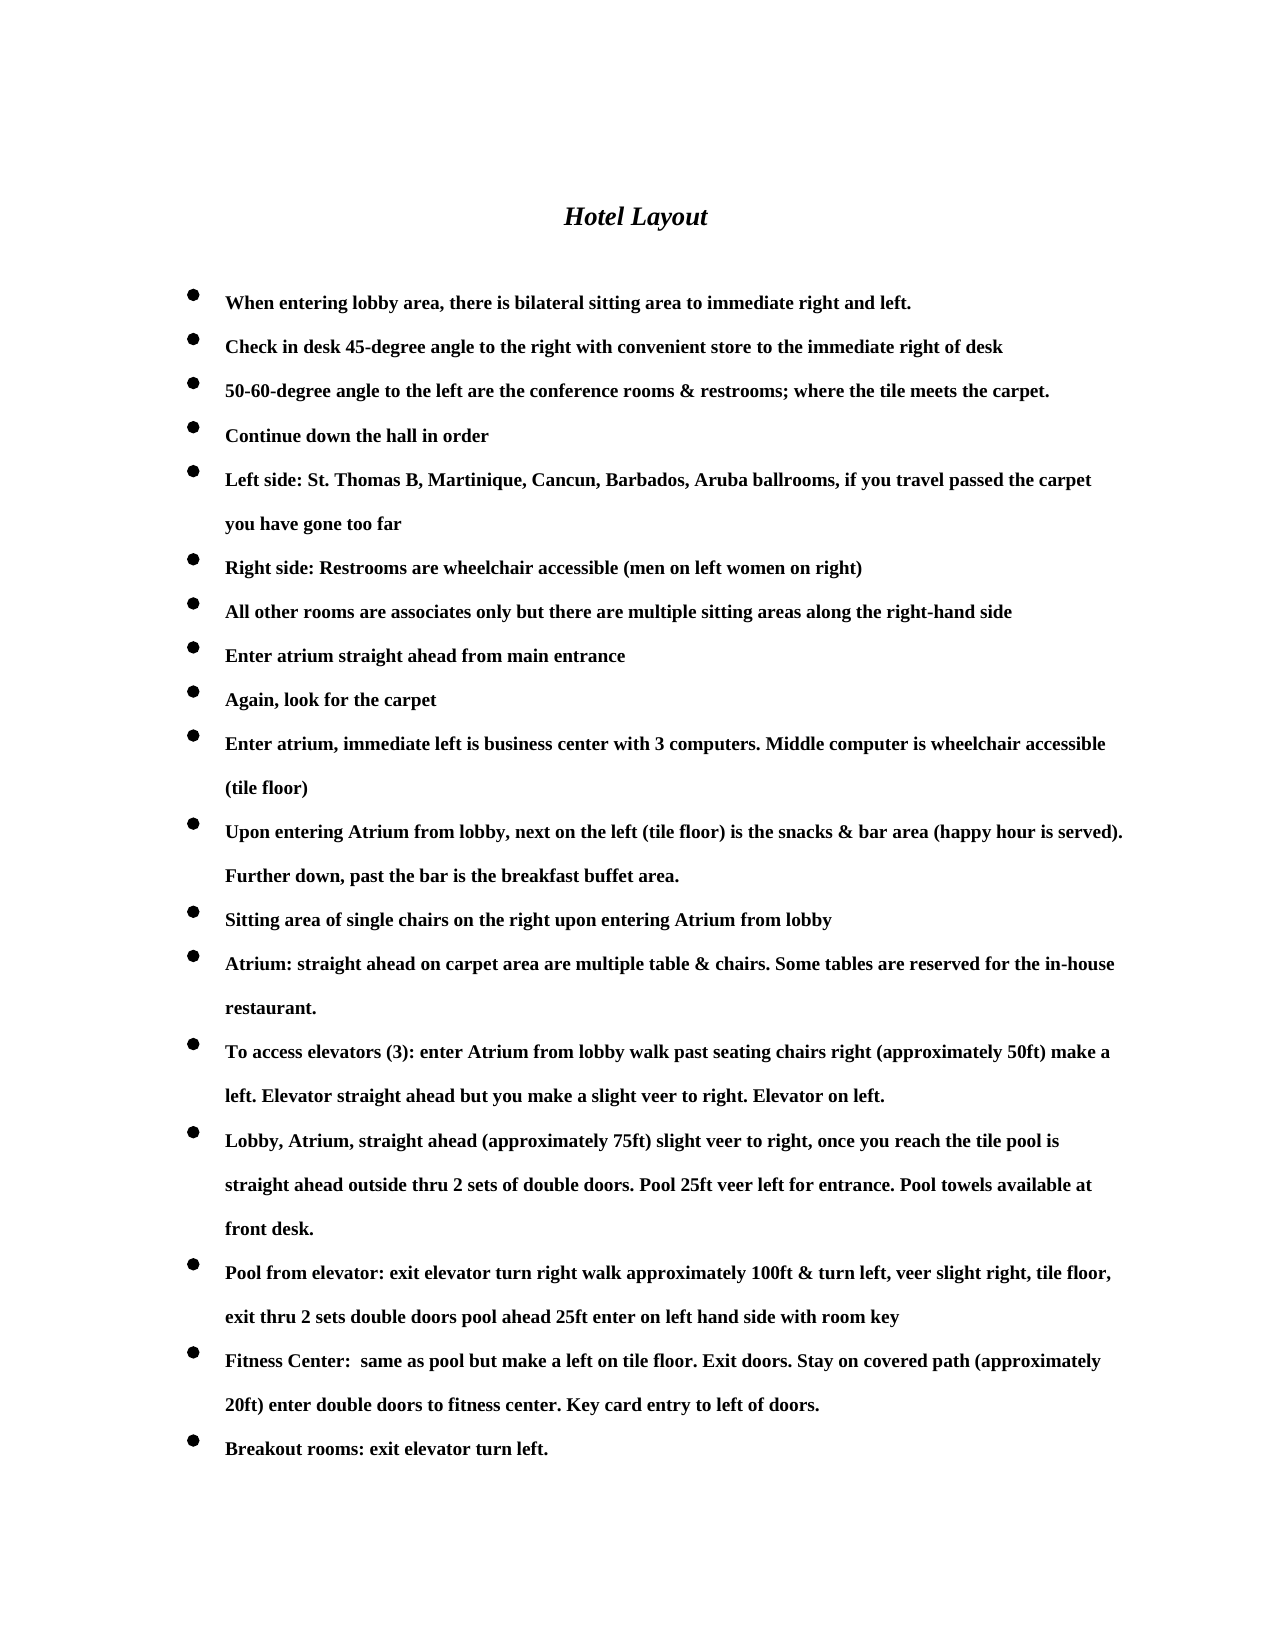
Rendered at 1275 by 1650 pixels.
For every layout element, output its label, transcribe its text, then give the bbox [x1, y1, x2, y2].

list Continue down the hall in order [187, 408, 1125, 446]
list To access elevators (3): enter Atrium from lobby walk past seating chairs right (approximately 50ft) make a left. Elevator straight ahead but you make a slight veer to right. Elevator on left. [187, 1024, 1125, 1107]
list Pool from elevator: exit elevator turn right walk approximately 100ft & turn left, veer slight right, tile floor, exit thru 2 sets double doors pool ahead 25ft enter on left hand side with room key [187, 1245, 1125, 1327]
text Hotel Layout [150, 179, 1125, 231]
list 50-60-degree angle to the left are the conference rooms & restrooms; where the tile meets the carpet. [187, 364, 1125, 402]
list Check in desk 45-degree angle to the right with convenient store to the immediate right of desk [187, 319, 1125, 358]
list Again, look for the carpet [187, 672, 1125, 710]
list Enter atrium, immediate left is business center with 3 computers. Middle computer is wheelchair accessible (tile floor) [187, 716, 1125, 798]
list Fitness Center: same as pool but make a left on tile floor. Exit doors. Stay on covered path (approximately 20ft) enter double doors to fitness center. Key card entry to left of doors. [187, 1333, 1125, 1415]
list Lobby, Atrium, straight ahead (approximately 75ft) slight veer to right, once you reach the tile pool is straight ahead outside thru 2 sets of double doors. Pool 25ft veer left for entrance. Pool towels available at front desk. [187, 1113, 1125, 1239]
list Upon entering Atrium from lobby, next on the left (tile floor) is the snacks & bar area (happy hour is served). Further down, past the bar is the breakfast buffet area. [187, 804, 1125, 887]
list Enter atrium straight ahead from main entrance [187, 628, 1125, 666]
list Atrium: straight ahead on carpet area are multiple table & chairs. Some tables are reserved for the in-house restaurant. [187, 936, 1125, 1019]
list All other rooms are associates only but there are multiple sitting areas along the right-hand side [187, 584, 1125, 622]
list Sitting area of single chairs on the right upon entering Atrium from lobby [187, 892, 1125, 931]
list Left side: St. Thomas B, Martinique, Cancun, Barbados, Aruba ballrooms, if you travel passed the carpet you have gone too far [187, 452, 1125, 534]
list Right side: Restrooms are wheelchair accessible (men on left women on right) [187, 540, 1125, 578]
list When entering lobby area, there is bilateral sitting area to immediate right and left. [187, 276, 1125, 314]
list Breakout rooms: exit elevator turn left. [187, 1421, 1125, 1459]
